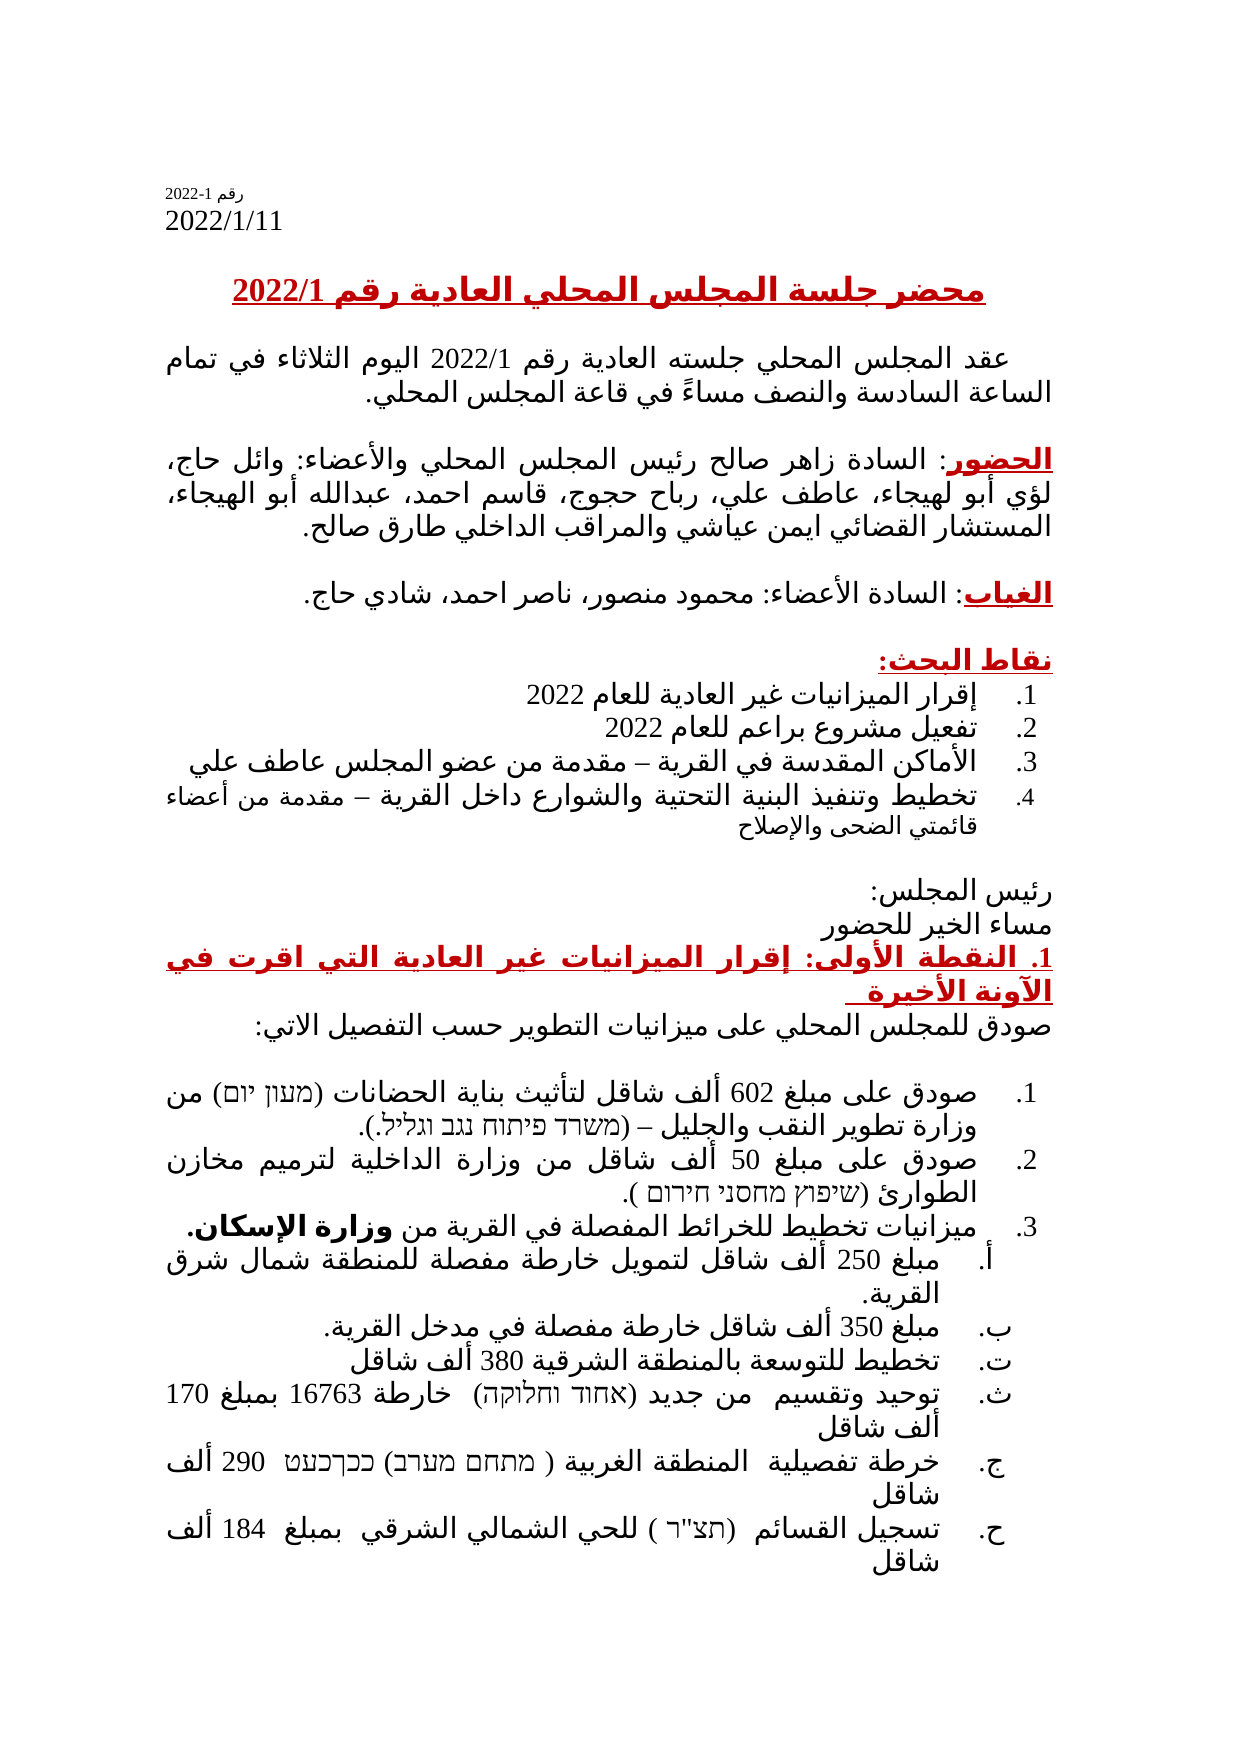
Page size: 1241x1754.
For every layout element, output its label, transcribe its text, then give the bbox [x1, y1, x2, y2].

text الغياب: السادة الأعضاء: محمود منصور، ناصر احمد، شادي حاج. [165, 576, 1053, 610]
text رقم 1-2022 [165, 183, 1053, 203]
list ميزانيات تخطيط للخرائط المفصلة في القرية من وزارة الإسكان. [165, 1209, 1016, 1242]
text الحضور: السادة زاهر صالح رئيس المجلس المحلي والأعضاء: وائل حاج، لؤي أبو لهيجاء، عاطف علي، رباح حجوج، قاسم احمد، عبدالله أبو الهيجاء، المستشار القضائي ايمن عياشي والمراقب الداخلي طارق صالح. [165, 442, 1053, 543]
text 2022/1/11 [165, 203, 1053, 236]
list تفعيل مشروع براعم للعام 2022 [165, 711, 1016, 744]
text 1. النقطة الأولى: إقرار الميزانيات غير العادية التي اقرت في الآونة الأخيرة [165, 941, 1053, 1008]
text نقاط البحث: [165, 643, 1053, 677]
list تخطيط للتوسعة بالمنطقة الشرقية 380 ألف شاقل [165, 1343, 978, 1377]
list مبلغ 250 ألف شاقل لتمويل خارطة مفصلة للمنطقة شمال شرق القرية. [165, 1242, 978, 1309]
text صودق للمجلس المحلي على ميزانيات التطوير حسب التفصيل الاتي: [165, 1008, 1053, 1041]
text مساء الخير للحضور [165, 907, 1053, 941]
list الأماكن المقدسة في القرية – مقدمة من عضو المجلس عاطف علي [165, 744, 1016, 778]
text عقد المجلس المحلي جلسته العادية رقم 2022/1 اليوم الثلاثاء في تمام الساعة السادسة والنصف مساءً في قاعة المجلس المحلي. [165, 342, 1053, 409]
list خرطة تفصيلية المنطقة الغربية ( מתחם מערב) ככךכעט 290 ألف شاقل [165, 1444, 978, 1511]
list توحيد وتقسيم من جديد (אחוד וחלוקה) خارطة 16763 بمبلغ 170 ألف شاقل [165, 1377, 978, 1444]
list تسجيل القسائم (תצ"ר ) للحي الشمالي الشرقي بمبلغ 184 ألف شاقل [165, 1511, 978, 1578]
list مبلغ 350 ألف شاقل خارطة مفصلة في مدخل القرية. [165, 1309, 978, 1343]
list إقرار الميزانيات غير العادية للعام 2022 [165, 677, 1016, 711]
text رئيس المجلس: [165, 873, 1053, 907]
list صودق على مبلغ 602 ألف شاقل لتأثيث بناية الحضانات (מעון יום) من وزارة تطوير النقب والجليل – (משרד פיתוח נגב וגליל.). [165, 1075, 1016, 1142]
list صودق على مبلغ 50 ألف شاقل من وزارة الداخلية لترميم مخازن الطوارئ (שיפוץ מחסני חירום ). [165, 1142, 1016, 1209]
text محضر جلسة المجلس المحلي العادية رقم 2022/1 [165, 270, 1053, 308]
list تخطيط وتنفيذ البنية التحتية والشوارع داخل القرية – مقدمة من أعضاء قائمتي الضحى والإصلاح [165, 778, 1016, 840]
